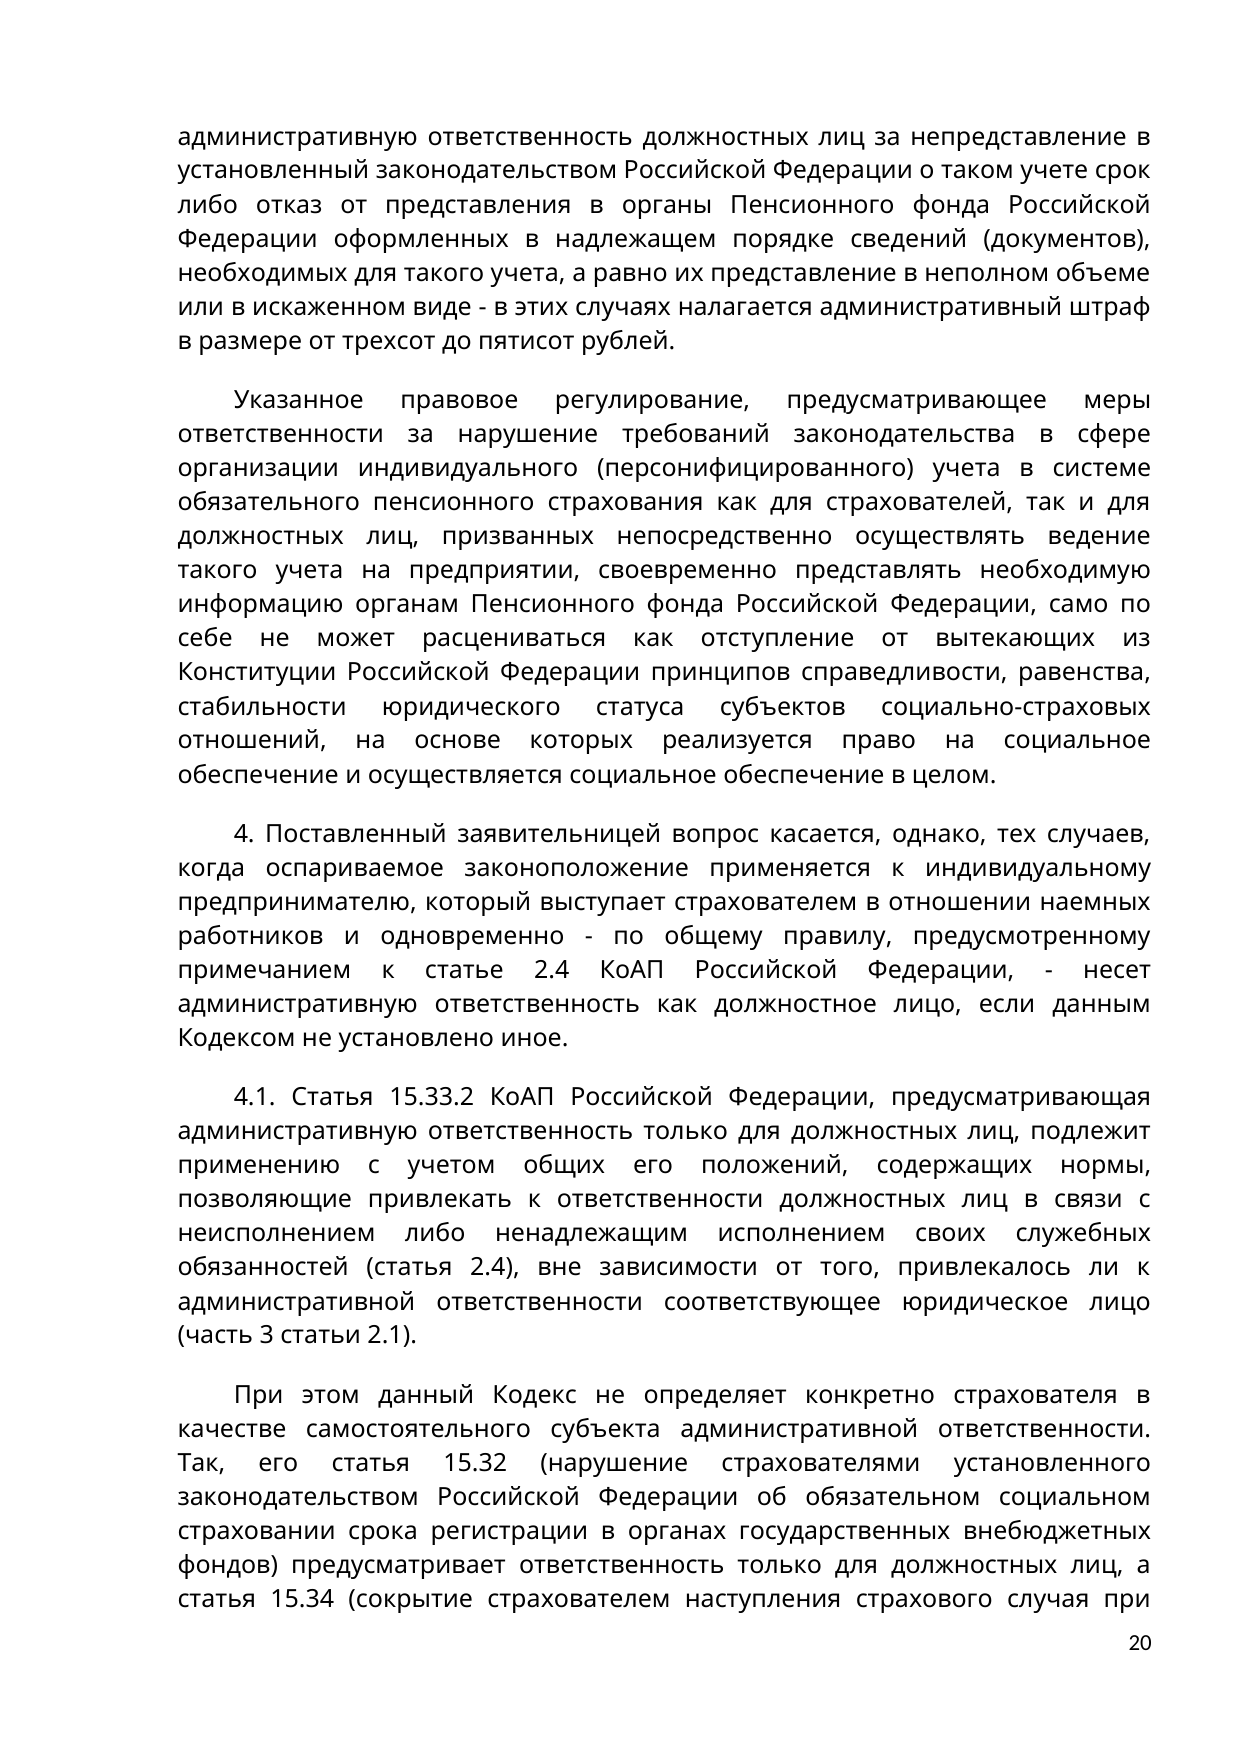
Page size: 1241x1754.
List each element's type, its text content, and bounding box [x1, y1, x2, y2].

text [177, 1376, 1152, 1615]
text Указанное правовое регулирование, предусматривающее меры ответственности за нарушение требований законодательства в сфере организации индивидуального (персонифицированного) учета в системе обязательного пенсионного страхования как для страхователей, так и для должностных лиц, призванных непосредственно осуществлять ведение такого учета на предприятии, своевременно представлять необходимую информацию органам Пенсионного фонда Российской Федерации, само по себе не может расцениваться как отступление от вытекающих из Конституции Российской Федерации принципов справедливости, равенства, стабильности юридического статуса субъектов социально-страховых отношений, на основе которых реализуется право на социальное обеспечение и осуществляется социальное обеспечение в целом. [177, 382, 1152, 790]
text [177, 118, 1152, 357]
text 4. Поставленный заявительницей вопрос касается, однако, тех случаев, когда оспариваемое законоположение применяется к индивидуальному предпринимателю, который выступает страхователем в отношении наемных работников и одновременно - по общему правилу, предусмотренному примечанием к статье 2.4 КоАП Российской Федерации, - несет административную ответственность как должностное лицо, если данным Кодексом не установлено иное. [177, 815, 1152, 1054]
text 4.1. Статья 15.33.2 КоАП Российской Федерации, предусматривающая административную ответственность только для должностных лиц, подлежит применению с учетом общих его положений, содержащих нормы, позволяющие привлекать к ответственности должностных лиц в связи с неисполнением либо ненадлежащим исполнением своих служебных обязанностей (статья 2.4), вне зависимости от того, привлекалось ли к административной ответственности соответствующее юридическое лицо (часть 3 статьи 2.1). [177, 1079, 1152, 1351]
